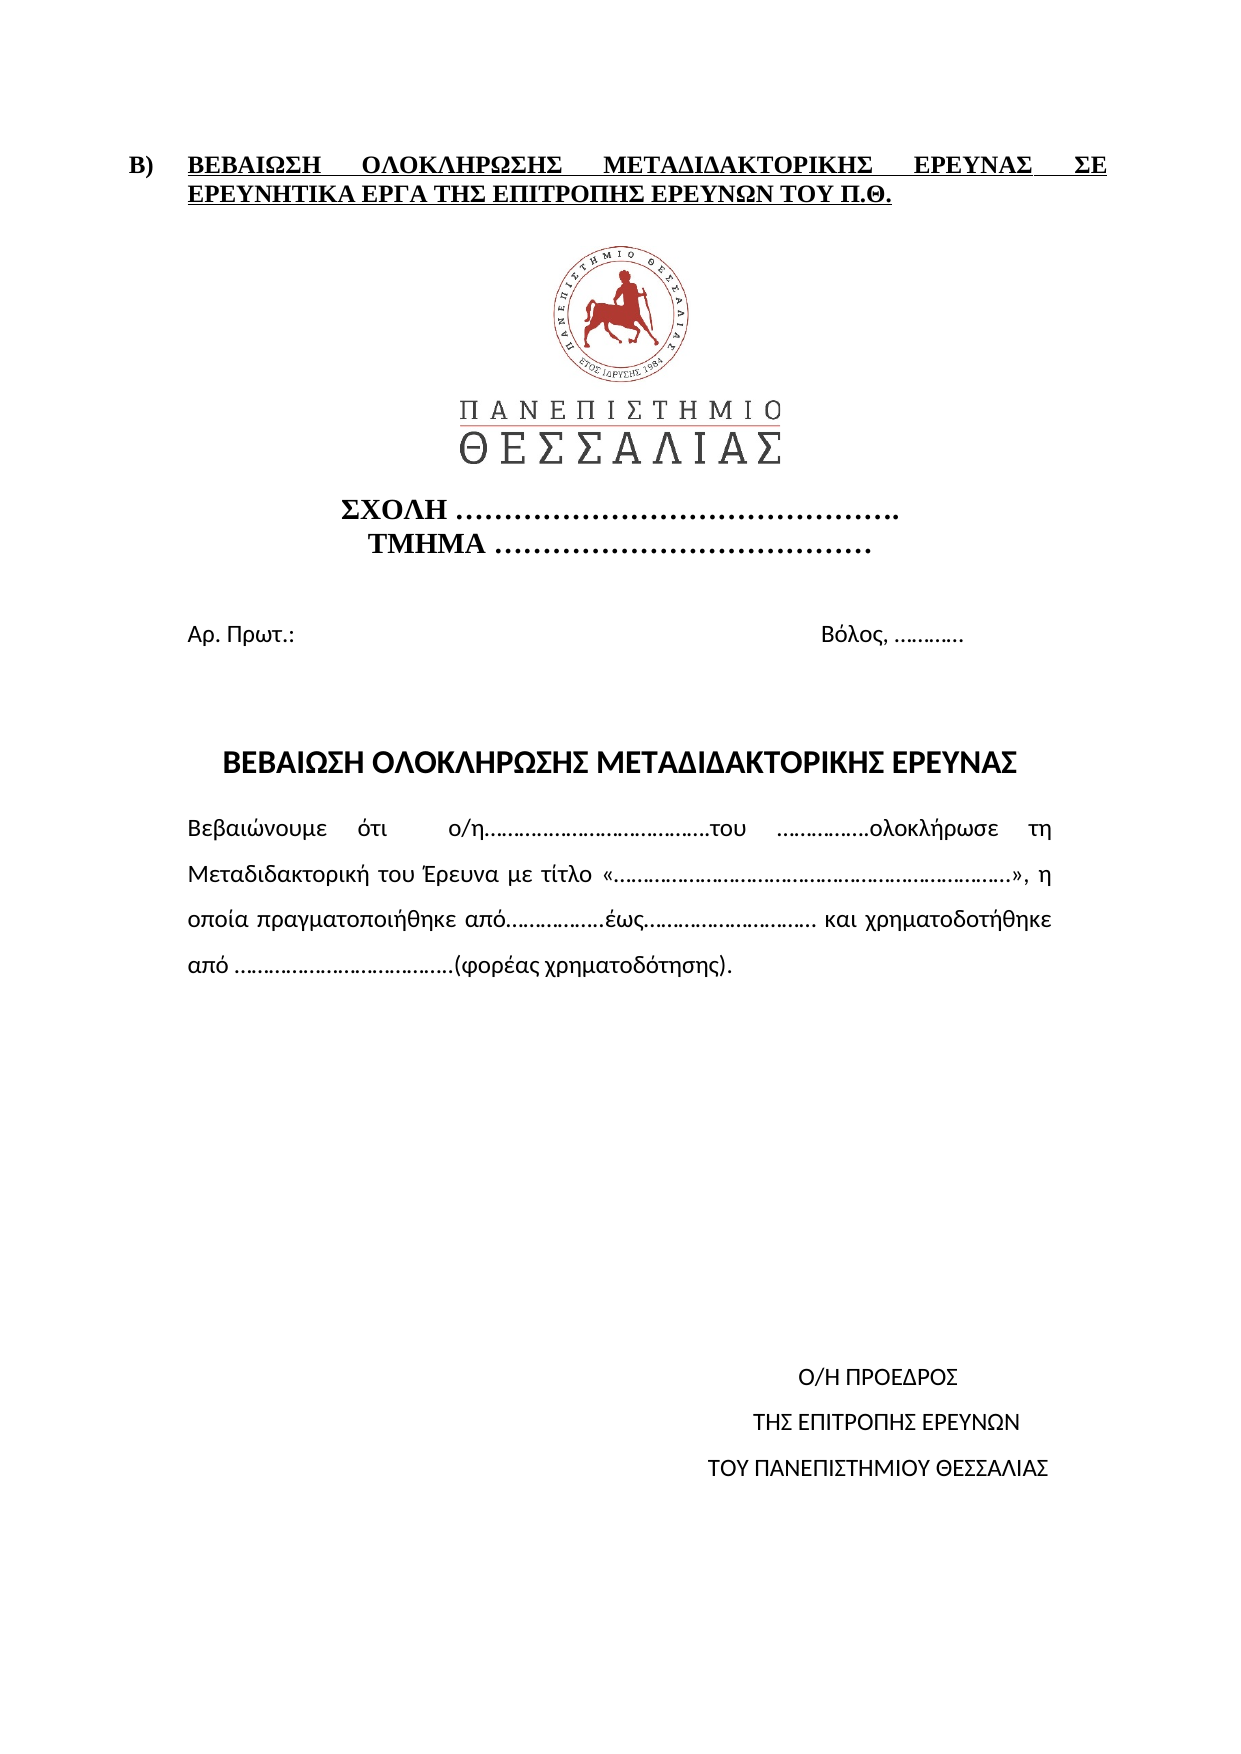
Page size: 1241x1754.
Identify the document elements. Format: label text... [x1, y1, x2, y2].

picture [460, 246, 781, 464]
text Ο/Η ΠΡΟΕΔΡΟΣ [187, 1361, 1053, 1391]
text ΤΜΗΜΑ ………………………………… [187, 526, 1053, 559]
text ΣΧΟΛΗ ………………………………………. [187, 492, 1053, 526]
text ΤΟΥ ΠΑΝΕΠΙΣΤΗΜΙΟΥ ΘΕΣΣΑΛΙΑΣ [187, 1452, 1053, 1483]
text Αρ. Πρωτ.: Βόλος, ………… [187, 619, 1053, 649]
text ΤΗΣ ΕΠΙΤΡΟΠΗΣ ΕΡΕΥΝΩΝ [187, 1406, 1053, 1437]
text ΒΕΒΑΙΩΣΗ ΟΛΟΚΛΗΡΩΣΗΣ ΜΕΤΑΔΙΔΑΚΤΟΡΙΚΗΣ ΕΡΕΥΝΑΣ [187, 741, 1053, 781]
text Β) ΒΕΒΑΙΩΣΗ ΟΛΟΚΛΗΡΩΣΗΣ ΜΕΤΑΔΙΔΑΚΤΟΡΙΚΗΣ ΕΡΕΥΝΑΣ ΣΕ ΕΡΕΥΝΗΤΙΚΑ ΕΡΓΑ ΤΗΣ ΕΠΙΤΡΟΠΗΣ ΕΡΕΥΝΩΝ ΤΟΥ Π.Θ. [128, 150, 1107, 207]
text Βεβαιώνουμε ότι ο/η………..……………………….του …………….ολοκλήρωσε τη Μεταδιδακτορική του Έρευνα με τίτλο «……………………………………………………………», η οποία πραγματοποιήθηκε από……………..έως………………………… και χρηματοδοτήθηκε από ………………………………..(φορέας χρηματοδότησης). [187, 812, 1053, 980]
